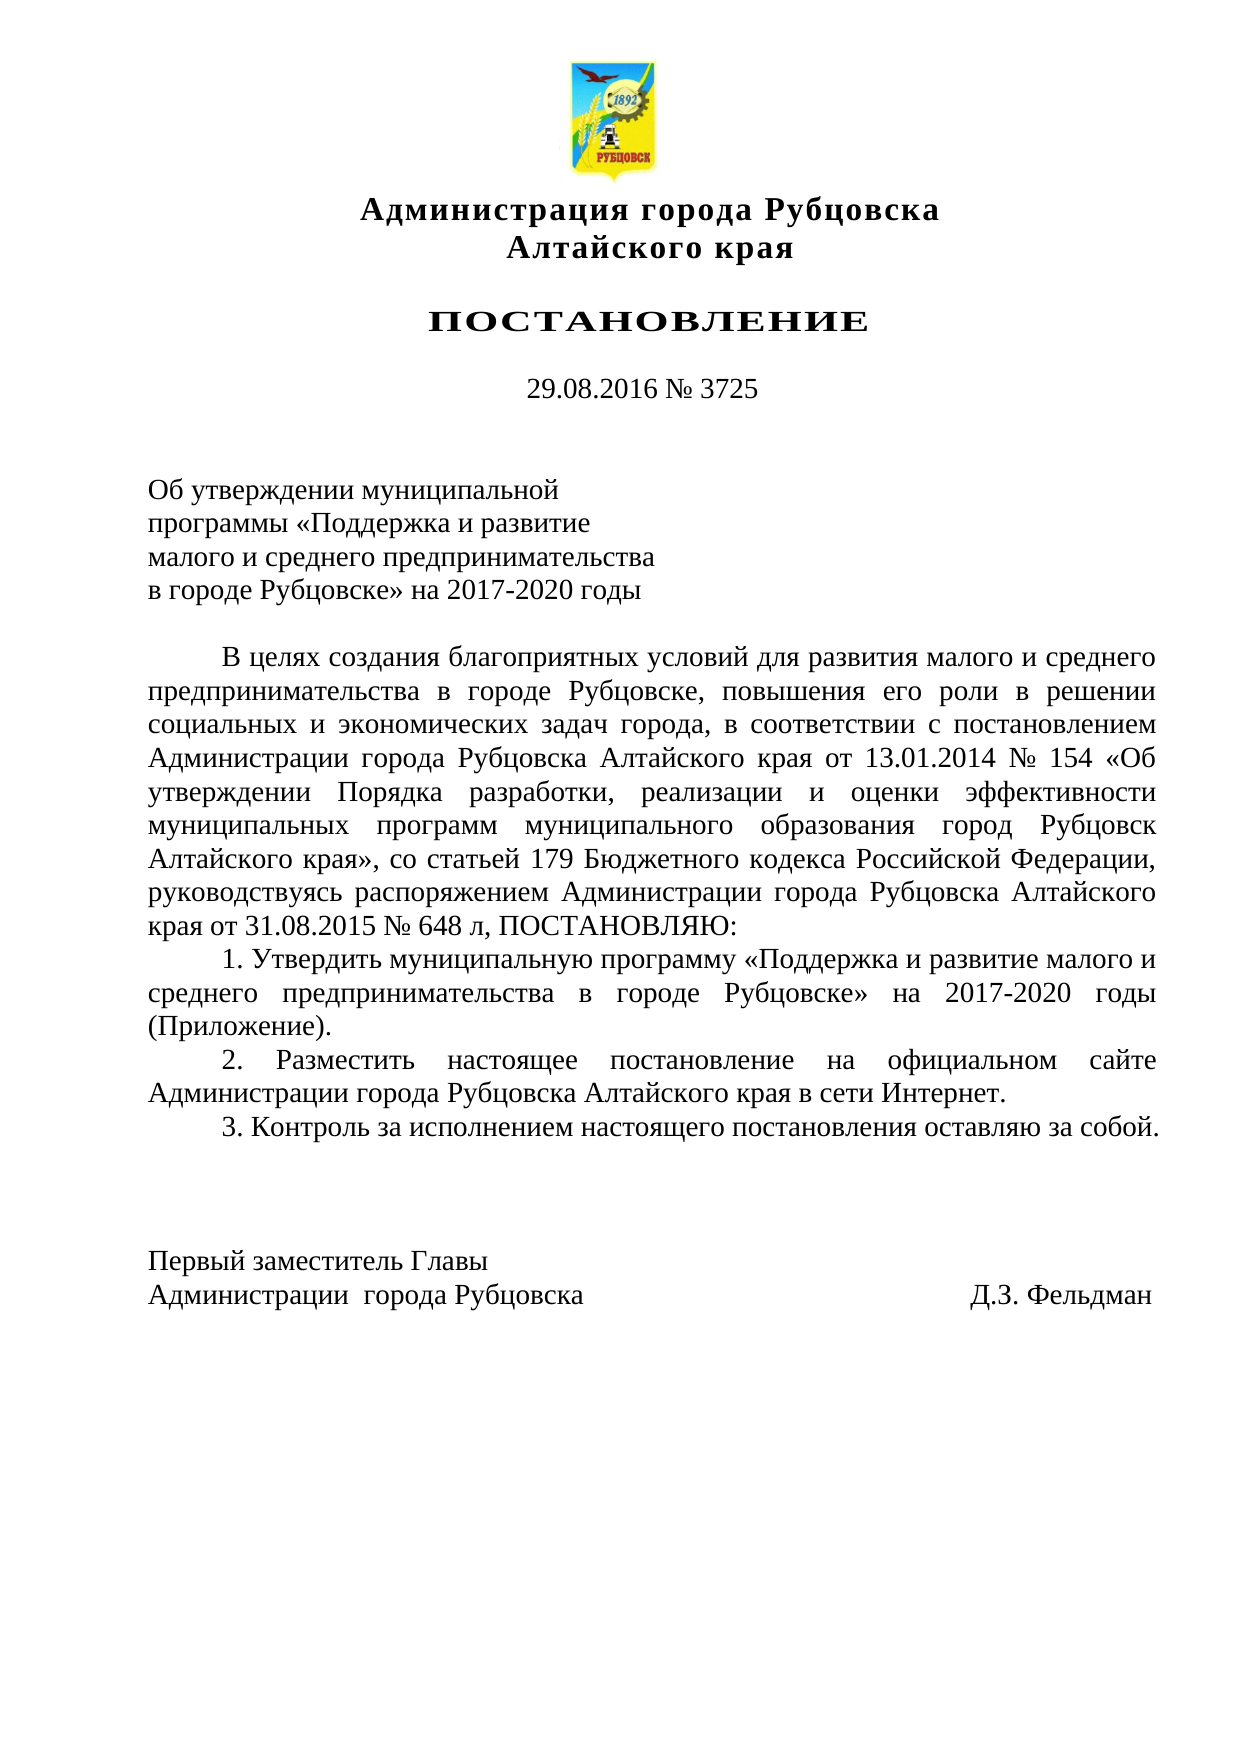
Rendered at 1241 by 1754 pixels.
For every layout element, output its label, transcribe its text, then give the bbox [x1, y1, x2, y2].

text Администрации города Рубцовска Д.З. Фельдман [148, 1277, 1240, 1310]
text Алтайского края [148, 227, 1152, 266]
text малого и среднего предпринимательства [148, 539, 1240, 572]
text Первый заместитель Главы [148, 1243, 1240, 1277]
text В целях создания благоприятных условий для развития малого и среднего предпринимательства в городе Рубцовске, повышения его роли в решении социальных и экономических задач города, в соответствии с постановлением Администрации города Рубцовска Алтайского края от 13.01.2014 № 154 «Об утверждении Порядка разработки, реализации и оценки эффективности муниципальных программ муниципального образования город Рубцовск Алтайского края», со статьей 179 Бюджетного кодекса Российской Федерации, руководствуясь распоряжением Администрации города Рубцовска Алтайского края от 31.08.2015 № , ПОСТАНОВЛЯЮ: [148, 639, 1157, 941]
picture [559, 56, 674, 189]
text 3. Контроль за исполнением настоящего постановления оставляю за собой. [148, 1109, 1240, 1143]
text 2. Разместить настоящее постановление на официальном сайте Администрации города Рубцовска Алтайского края в сети Интернет. [148, 1042, 1157, 1109]
text Об утверждении муниципальной [148, 472, 1240, 505]
text программы «Поддержка и развитие [148, 505, 1240, 539]
text ПОСТАНОВЛЕНИЕ [148, 304, 1152, 338]
text Администрация города Рубцовска [148, 189, 1152, 227]
text в городе Рубцовске» на 2017-2020 годы [148, 572, 1240, 606]
text 29.08.2016 № 3725 [148, 371, 1137, 405]
text 1. Утвердить муниципальную программу «Поддержка и развитие малого и среднего предпринимательства в городе Рубцовске» на 2017-2020 годы (Приложение). [148, 941, 1157, 1042]
